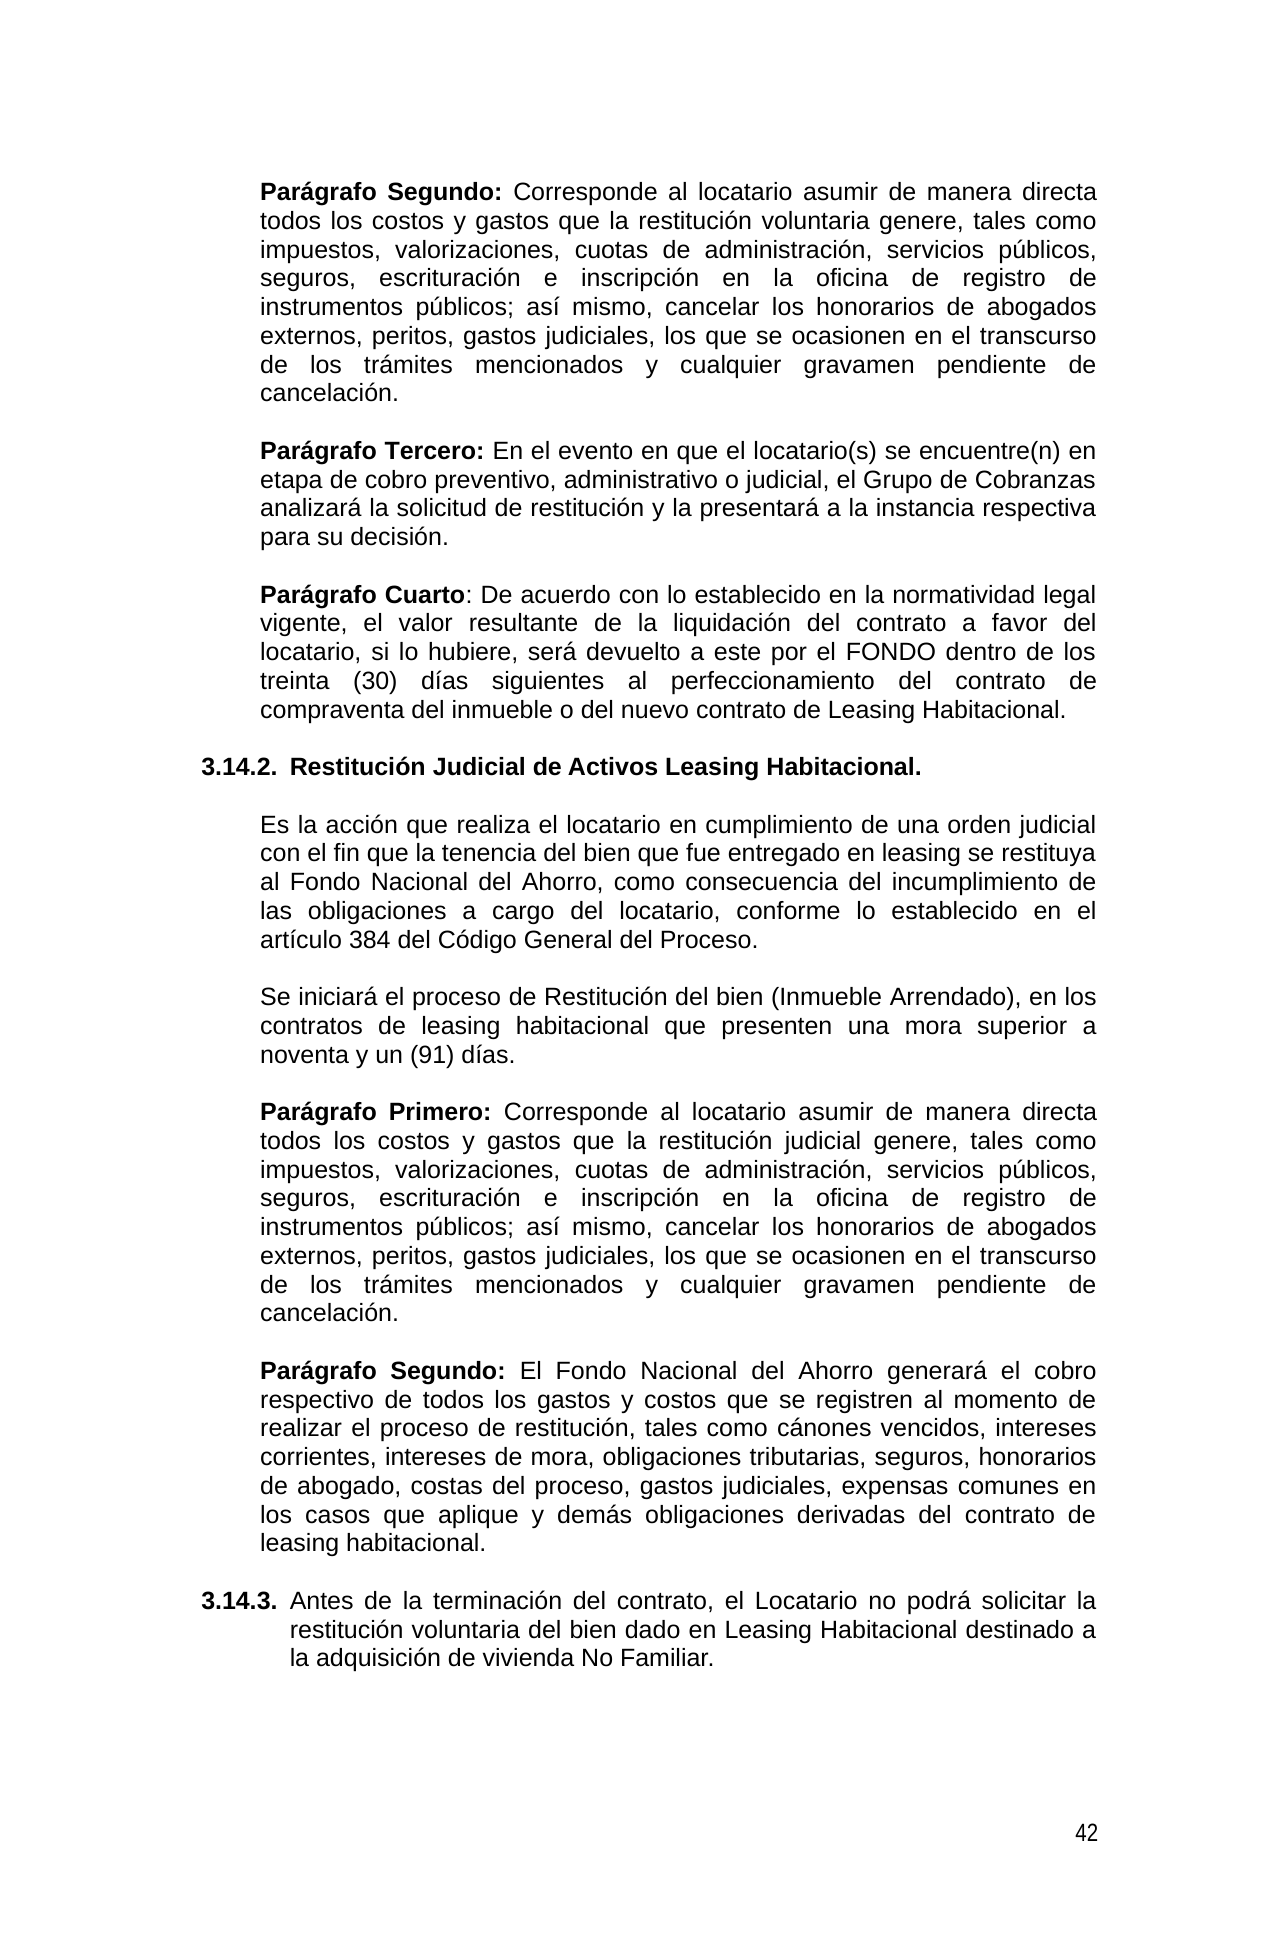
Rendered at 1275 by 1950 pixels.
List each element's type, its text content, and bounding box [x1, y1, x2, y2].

list Parágrafo Tercero: En el evento en que el locatario(s) se encuentre(n) en etapa de cobro preventivo, administrativo o judicial, el Grupo de Cobranzas analizará la solicitud de restitución y la presentará a la instancia respectiva para su decisión. [260, 436, 1098, 551]
text Parágrafo Primero: Corresponde al locatario asumir de manera directa todos los costos y gastos que la restitución judicial genere, tales como impuestos, valorizaciones, cuotas de administración, servicios públicos, seguros, escrituración e inscripción en la oficina de registro de instrumentos públicos; así mismo, cancelar los honorarios de abogados externos, peritos, gastos judiciales, los que se ocasionen en el transcurso de los trámites mencionados y cualquier gravamen pendiente de cancelación. [260, 1097, 1098, 1327]
subtitle Antes de la terminación del contrato, el Locatario no podrá solicitar la restitución voluntaria del bien dado en Leasing Habitacional destinado a la adquisición de vivienda No Familiar. [201, 1586, 1098, 1672]
subtitle Restitución Judicial de Activos Leasing Habitacional. [201, 752, 1098, 781]
text Parágrafo Segundo: El Fondo Nacional del Ahorro generará el cobro respectivo de todos los gastos y costos que se registren al momento de realizar el proceso de restitución, tales como cánones vencidos, intereses corrientes, intereses de mora, obligaciones tributarias, seguros, honorarios de abogado, costas del proceso, gastos judiciales, expensas comunes en los casos que aplique y demás obligaciones derivadas del contrato de leasing habitacional. [260, 1356, 1098, 1557]
text Se iniciará el proceso de Restitución del bien (Inmueble Arrendado), en los contratos de leasing habitacional que presenten una mora superior a noventa y un (91) días. [260, 982, 1098, 1068]
list Parágrafo Cuarto: De acuerdo con lo establecido en la normatividad legal vigente, el valor resultante de la liquidación del contrato a favor del locatario, si lo hubiere, será devuelto a este por el FONDO dentro de los treinta (30) días siguientes al perfeccionamiento del contrato de compraventa del inmueble o del nuevo contrato de Leasing Habitacional. [260, 580, 1098, 723]
text Es la acción que realiza el locatario en cumplimiento de una orden judicial con el fin que la tenencia del bien que fue entregado en leasing se restituya al Fondo Nacional del Ahorro, como consecuencia del incumplimiento de las obligaciones a cargo del locatario, conforme lo establecido en el artículo 384 del Código General del Proceso. [260, 810, 1098, 953]
list Parágrafo Segundo: Corresponde al locatario asumir de manera directa todos los costos y gastos que la restitución voluntaria genere, tales como impuestos, valorizaciones, cuotas de administración, servicios públicos, seguros, escrituración e inscripción en la oficina de registro de instrumentos públicos; así mismo, cancelar los honorarios de abogados externos, peritos, gastos judiciales, los que se ocasionen en el transcurso de los trámites mencionados y cualquier gravamen pendiente de cancelación. [260, 177, 1098, 407]
